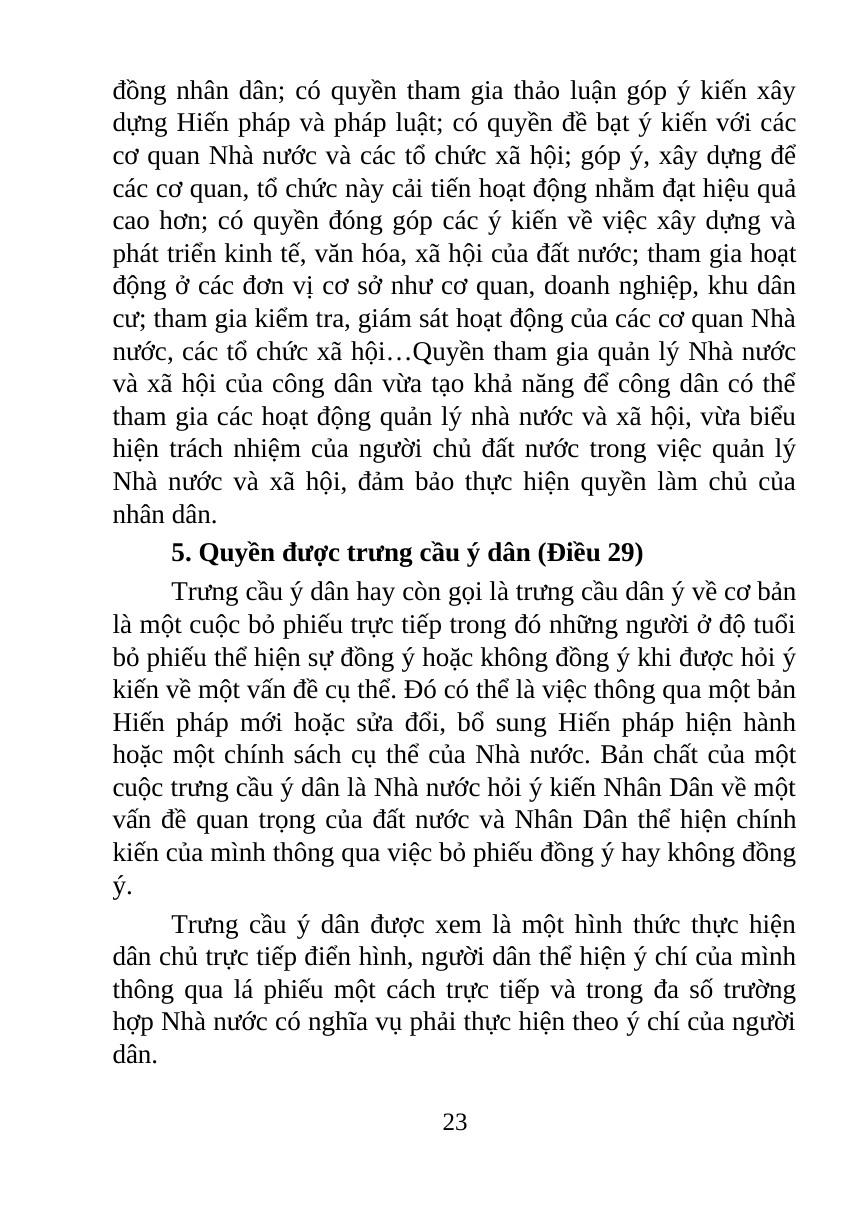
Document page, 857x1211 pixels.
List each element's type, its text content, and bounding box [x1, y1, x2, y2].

text 5. Quyền được trưng cầu ý dân (Điều 29) [112, 537, 797, 568]
text Trưng cầu ý dân hay còn gọi là trưng cầu dân ý về cơ bản là một cuộc bỏ phiếu trực tiếp trong đó những người ở độ tuổi bỏ phiếu thể hiện sự đồng ý hoặc không đồng ý khi được hỏi ý kiến về một vấn đề cụ thể. Đó có thể là việc thông qua một bản Hiến pháp mới hoặc sửa đổi, bổ sung Hiến pháp hiện hành hoặc một chính sách cụ thể của Nhà nước. Bản chất của một cuộc trưng cầu ý dân là Nhà nước hỏi ý kiến Nhân Dân về một vấn đề quan trọng của đất nước và Nhân Dân thể hiện chính kiến của mình thông qua việc bỏ phiếu đồng ý hay không đồng ý. [112, 575, 797, 900]
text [112, 74, 797, 529]
text Trưng cầu ý dân được xem là một hình thức thực hiện dân chủ trực tiếp điển hình, người dân thể hiện ý chí của mình thông qua lá phiếu một cách trực tiếp và trong đa số trường hợp Nhà nước có nghĩa vụ phải thực hiện theo ý chí của người dân. [112, 908, 797, 1069]
